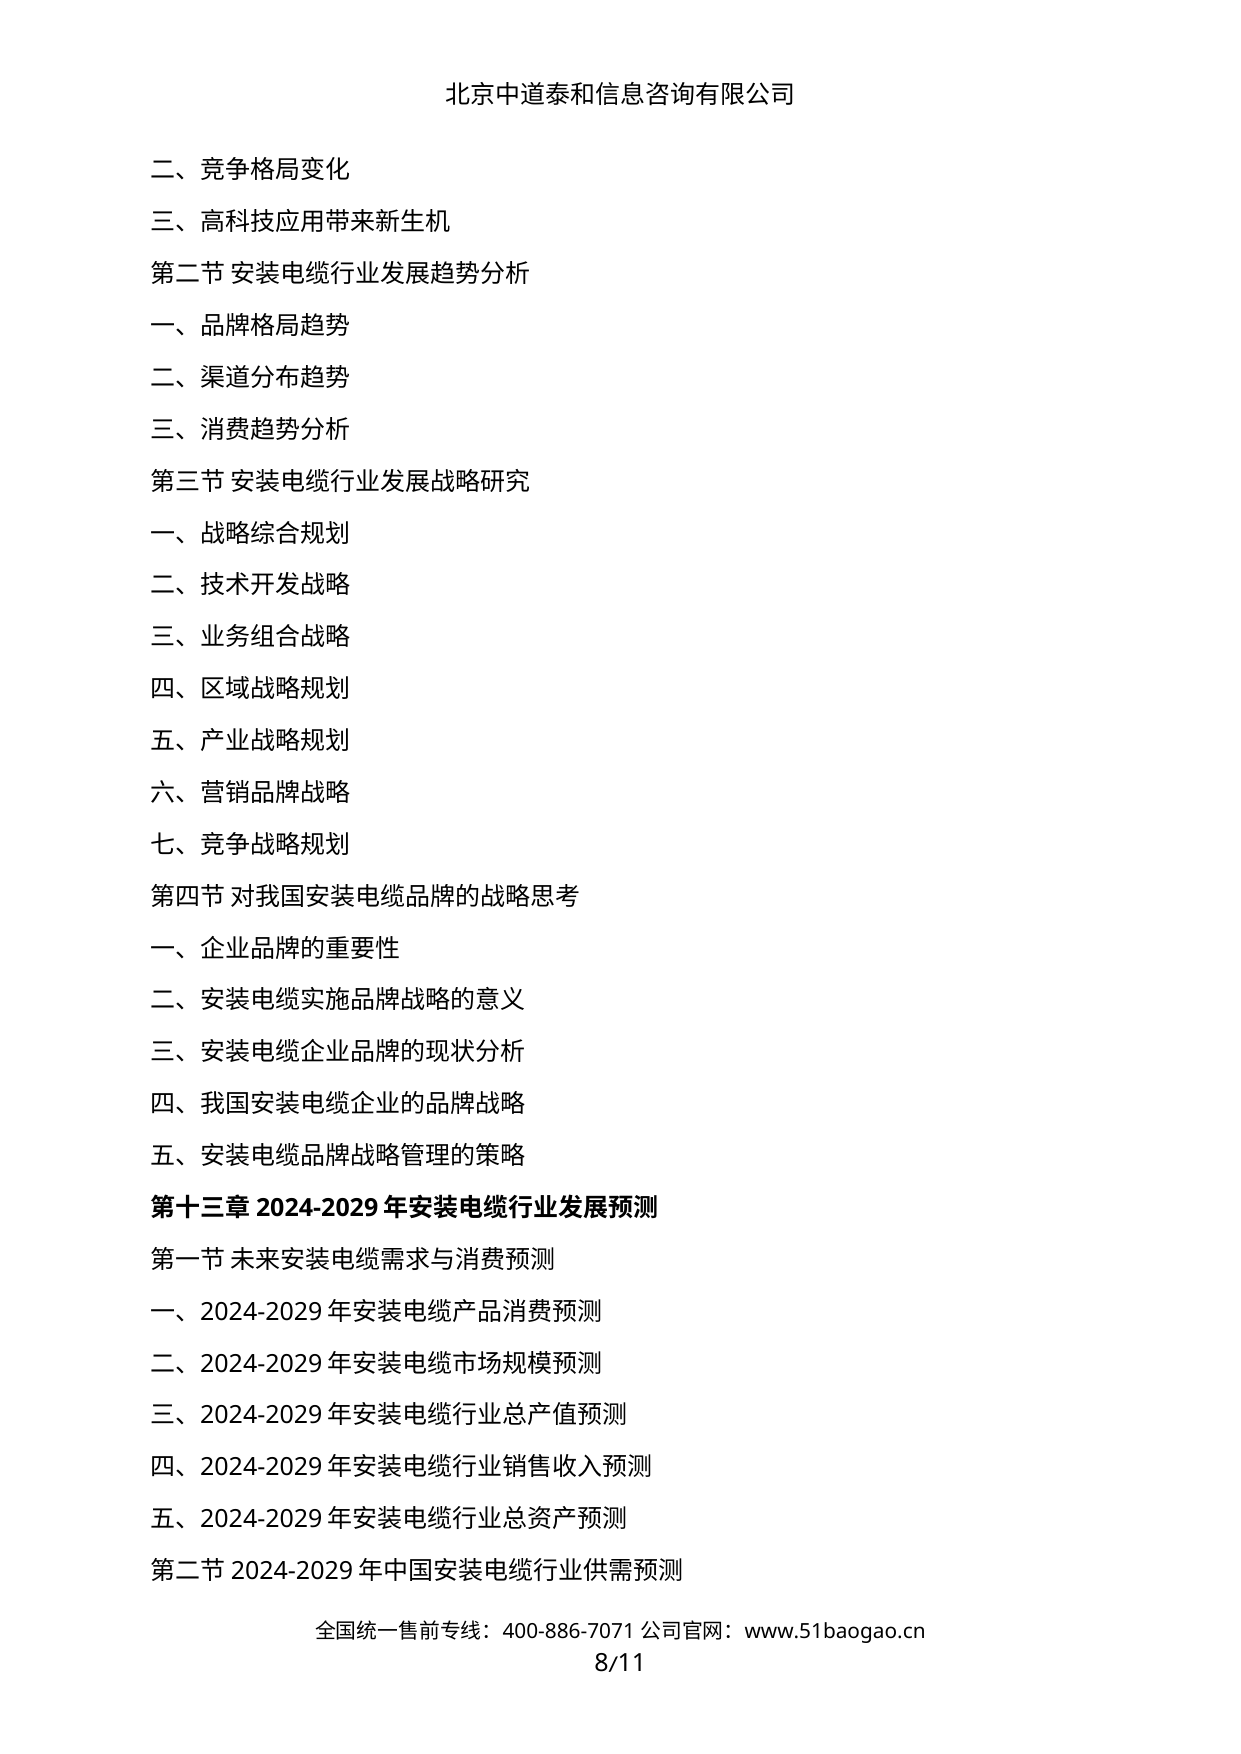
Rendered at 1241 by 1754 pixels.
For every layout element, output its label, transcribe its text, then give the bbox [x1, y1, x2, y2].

text 第十三章 2024-2029年安装电缆行业发展预测 [150, 1187, 1090, 1224]
text 一、品牌格局趋势 [150, 306, 1090, 342]
text 二、竞争格局变化 [150, 150, 1090, 186]
text 三、高科技应用带来新生机 [150, 202, 1090, 238]
text 第四节 对我国安装电缆品牌的战略思考 [150, 876, 1090, 912]
text 二、安装电缆实施品牌战略的意义 [150, 980, 1090, 1016]
text 第二节 安装电缆行业发展趋势分析 [150, 254, 1090, 290]
text 二、渠道分布趋势 [150, 357, 1090, 394]
text 五、产业战略规划 [150, 721, 1090, 757]
text 第三节 安装电缆行业发展战略研究 [150, 461, 1090, 497]
text 四、2024-2029年安装电缆行业销售收入预测 [150, 1447, 1090, 1483]
text 三、消费趋势分析 [150, 409, 1090, 446]
text 七、竞争战略规划 [150, 824, 1090, 861]
text 二、技术开发战略 [150, 565, 1090, 601]
text 三、2024-2029年安装电缆行业总产值预测 [150, 1395, 1090, 1431]
text 三、业务组合战略 [150, 617, 1090, 653]
text 第二节 2024-2029年中国安装电缆行业供需预测 [150, 1551, 1090, 1587]
text 六、营销品牌战略 [150, 772, 1090, 809]
text 一、战略综合规划 [150, 513, 1090, 549]
text 第一节 未来安装电缆需求与消费预测 [150, 1239, 1090, 1276]
text 二、2024-2029年安装电缆市场规模预测 [150, 1343, 1090, 1379]
text 四、区域战略规划 [150, 669, 1090, 705]
text 五、安装电缆品牌战略管理的策略 [150, 1136, 1090, 1172]
text 三、安装电缆企业品牌的现状分析 [150, 1032, 1090, 1068]
text 四、我国安装电缆企业的品牌战略 [150, 1084, 1090, 1120]
text 五、2024-2029年安装电缆行业总资产预测 [150, 1499, 1090, 1535]
text 一、企业品牌的重要性 [150, 928, 1090, 964]
text 一、2024-2029年安装电缆产品消费预测 [150, 1291, 1090, 1327]
